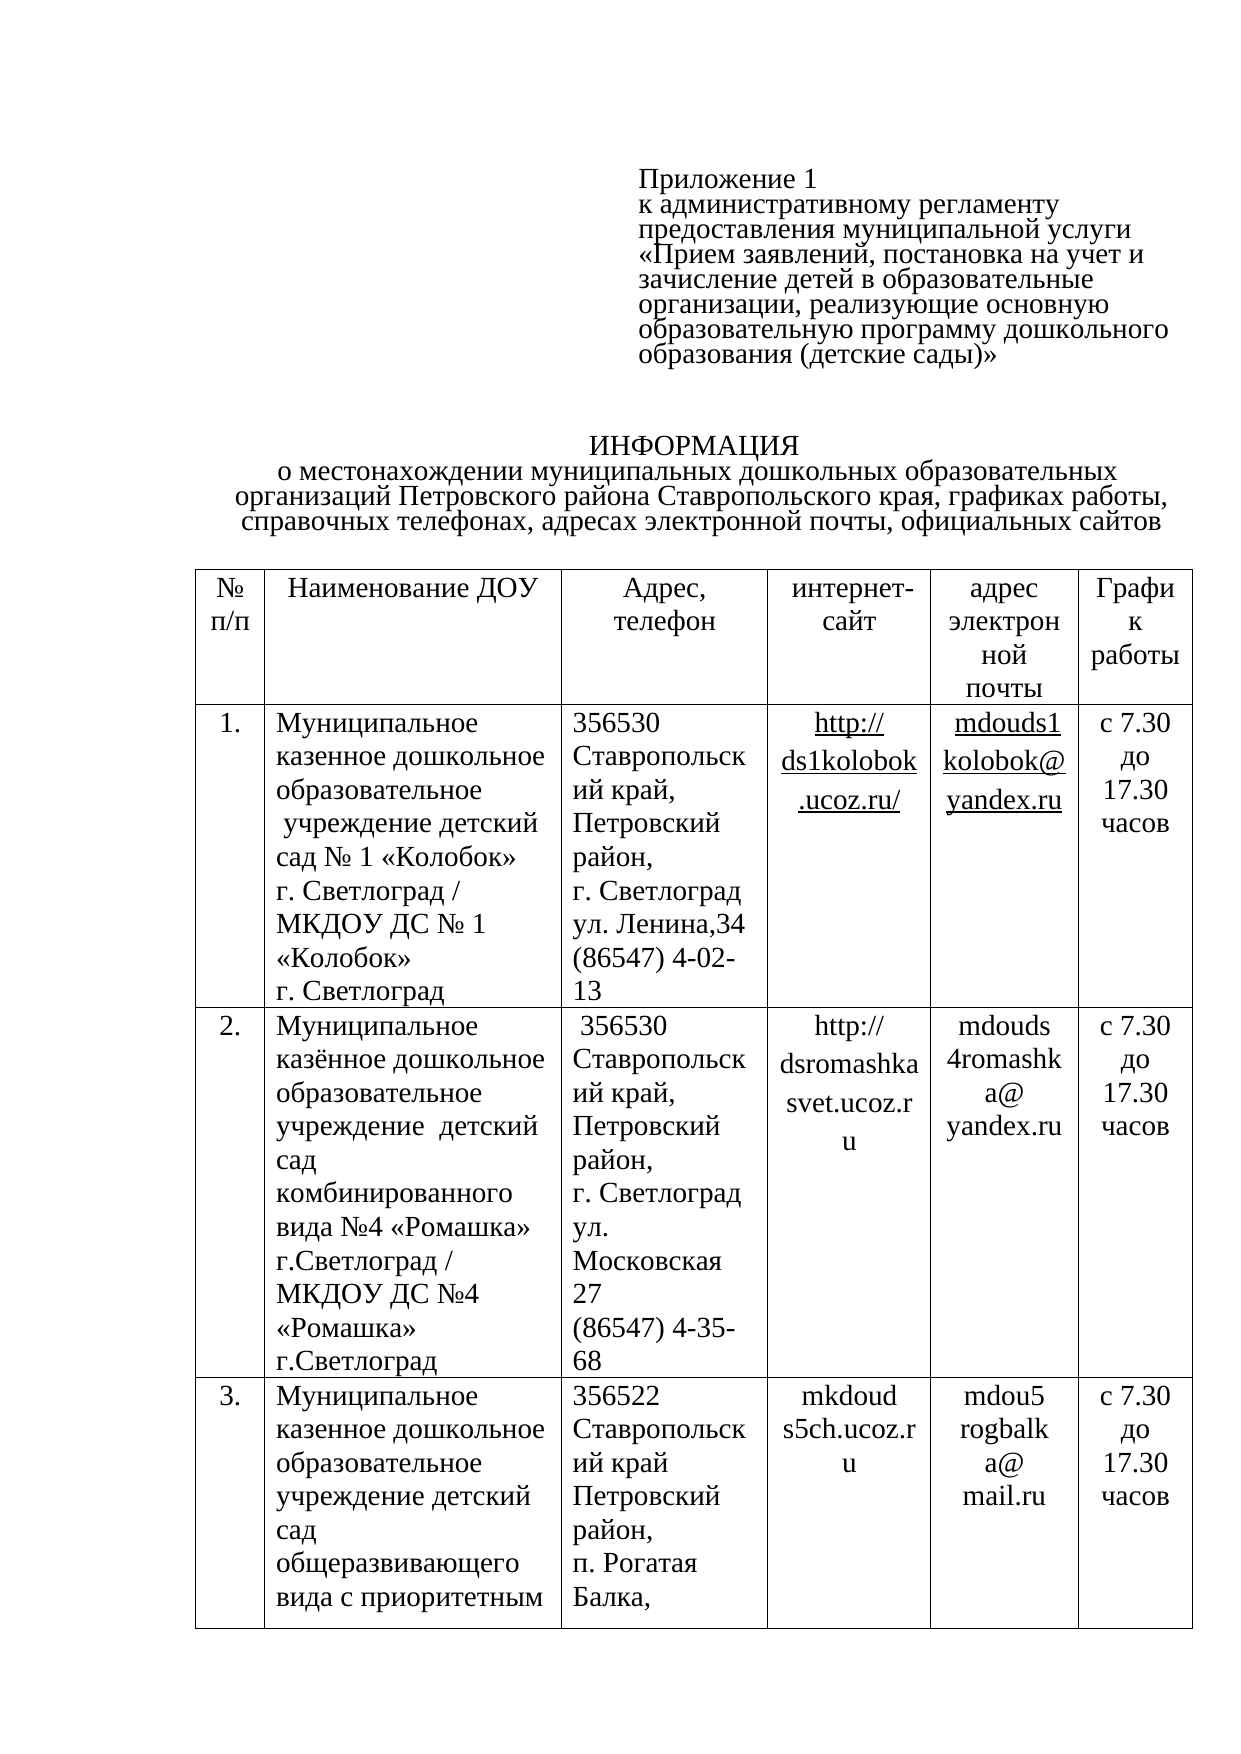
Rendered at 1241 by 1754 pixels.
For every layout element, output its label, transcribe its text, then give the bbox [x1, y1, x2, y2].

table_cell 2. [196, 1008, 264, 1377]
text о местонахождении муниципальных дошкольных образовательных организаций Петровского района Ставропольского края, графиках работы, справочных телефонах, адресах электронной почты, официальных сайтов [207, 460, 1181, 535]
table_cell 356530 Ставропольский край, Петровский район, г. Светлоград ул. Ленина,34 (86547) 4-02-13 [562, 705, 767, 1007]
table_cell с 7.30 до 17.30 часов [1079, 705, 1192, 1007]
table_cell http://dsromashkasvet.ucoz.ru [768, 1008, 930, 1377]
table_cell 1. [196, 705, 264, 1007]
text к административному регламенту предоставления муниципальной услуги «Прием заявлений, постановка на учет и зачисление детей в образовательные организации, реализующие основную образовательную программу дошкольного образования (детские сады)» [638, 193, 1181, 368]
table_header адрес электронной почты [931, 570, 1078, 704]
table_cell 3. [196, 1378, 264, 1628]
table_cell Муниципальное казенное дошкольное образовательное учреждение детский сад № 1 «Колобок» г. Светлоград / МКДОУ ДС № 1 «Колобок» г. Светлоград [265, 705, 561, 1007]
table_cell mkdouds5ch.ucoz.ru [768, 1378, 930, 1628]
text ИНФОРМАЦИЯ [207, 435, 1181, 460]
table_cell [265, 1378, 561, 1628]
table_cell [931, 1378, 1078, 1628]
table_header Адрес, телефон [562, 570, 767, 704]
text Приложение 1 [638, 168, 1181, 193]
table_header интернет-сайт [768, 570, 930, 704]
table_header Наименование ДОУ [265, 570, 561, 704]
table_cell http://ds1kolobok.ucoz.ru/ [768, 705, 930, 1007]
table_cell Муниципальное казённое дошкольное образовательное учреждение детский сад комбинированного вида №4 «Ромашка» г.Светлоград / МКДОУ ДС №4 «Ромашка» г.Светлоград [265, 1008, 561, 1377]
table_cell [562, 1378, 767, 1628]
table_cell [1079, 1378, 1192, 1628]
table_header № п/п [196, 570, 264, 704]
table_cell mdouds 4romashka@ yandex.ru [931, 1008, 1078, 1377]
table_cell 356530 Ставропольский край, Петровский район, г. Светлоград ул. Московская 27 (86547) 4-35-68 [562, 1008, 767, 1377]
table_header График работы [1079, 570, 1192, 704]
table_cell mdouds1kolobok@yandex.ru [931, 705, 1078, 1007]
table_cell с 7.30 до 17.30 часов [1079, 1008, 1192, 1377]
